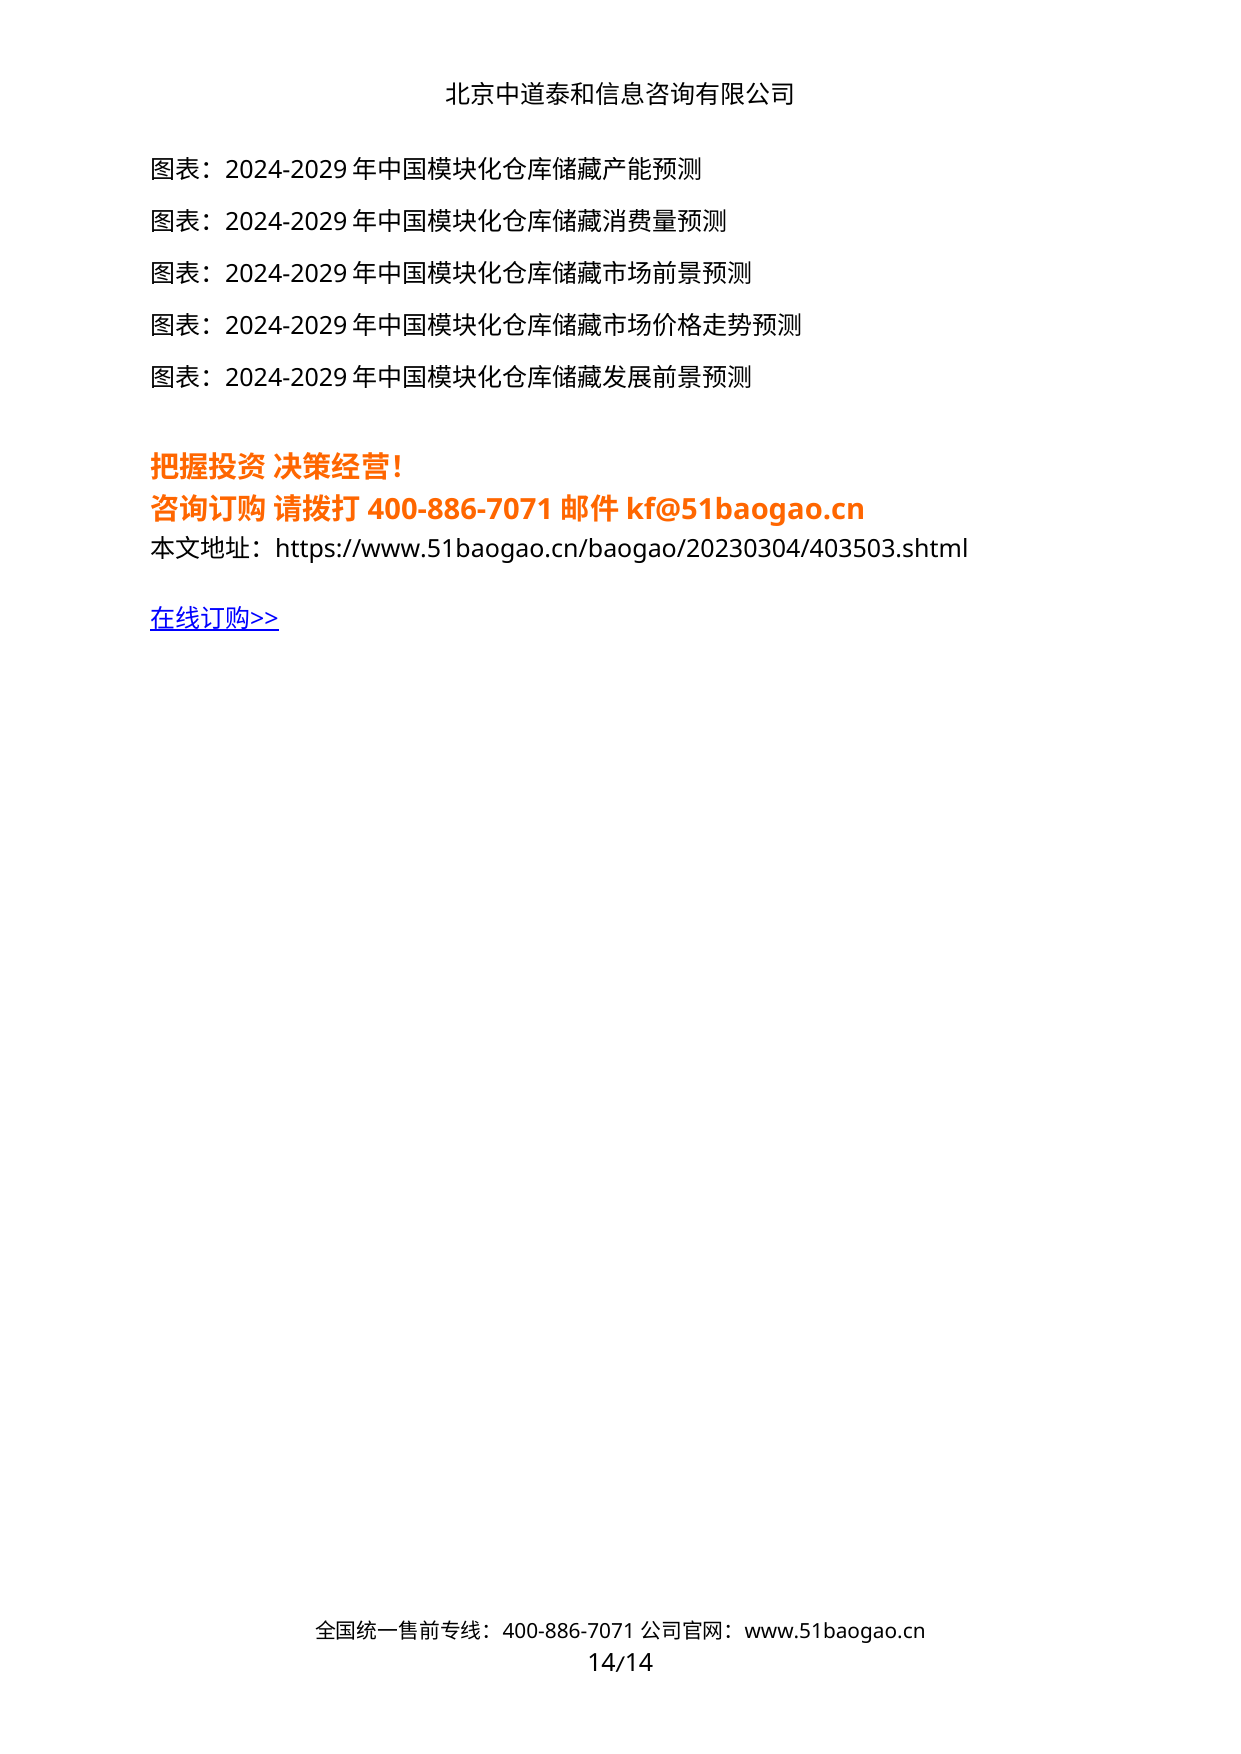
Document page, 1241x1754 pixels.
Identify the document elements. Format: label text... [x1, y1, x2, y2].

text 图表：2024-2029年中国模块化仓库储藏市场价格走势预测 [150, 306, 1090, 342]
text 图表：2024-2029年中国模块化仓库储藏产能预测 [150, 150, 1090, 186]
text 图表：2024-2029年中国模块化仓库储藏发展前景预测 [150, 357, 1090, 394]
text 把握投资 决策经营！咨询订购 请拨打 400-886-7071 邮件 kf@51baogao.cn本文地址：https://www.51baogao.cn/baogao/20230304/403503.shtml [150, 409, 1090, 564]
text 图表：2024-2029年中国模块化仓库储藏消费量预测 [150, 202, 1090, 238]
text 图表：2024-2029年中国模块化仓库储藏市场前景预测 [150, 254, 1090, 290]
text 在线订购>> [150, 564, 1090, 635]
